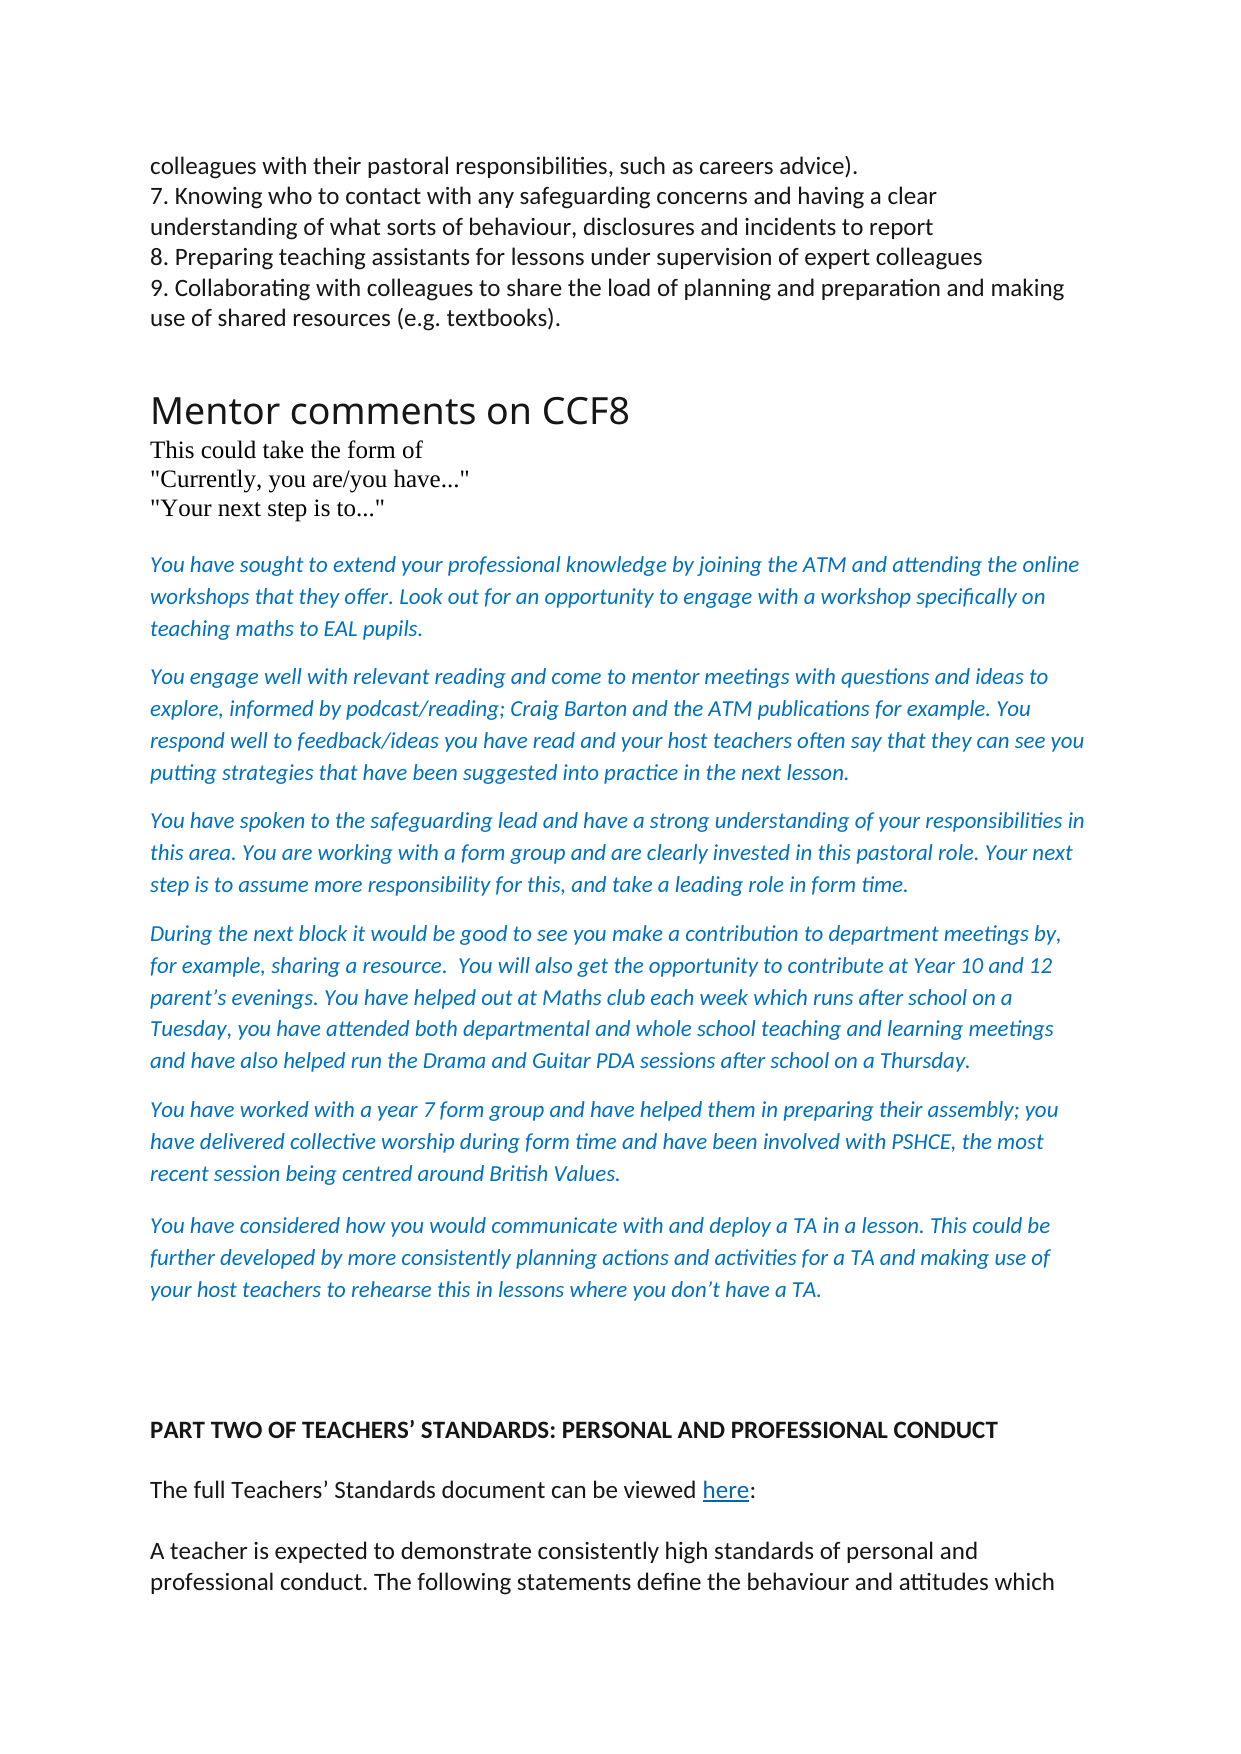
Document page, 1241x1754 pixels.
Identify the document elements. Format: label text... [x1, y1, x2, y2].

text You have considered how you would communicate with and deploy a TA in a lesson. This could be further developed by more consistently planning actions and activities for a TA and making use of your host teachers to rehearse this in lessons where you don’t have a TA. [150, 1211, 1090, 1303]
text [150, 1505, 1090, 1596]
text During the next block it would be good to see you make a contribution to department meetings by, for example, sharing a resource. You will also get the opportunity to contribute at Year 10 and 12 parent’s evenings. You have helped out at Maths club each week which runs after school on a Tuesday, you have attended both departmental and whole school teaching and learning meetings and have also helped run the Drama and Guitar PDA sessions after school on a Thursday. [150, 919, 1090, 1074]
text You have worked with a year 7 form group and have helped them in preparing their assembly; you have delivered collective worship during form time and have been involved with PSHCE, the most recent session being centred around British Values. [150, 1095, 1090, 1187]
text You have spoken to the safeguarding lead and have a strong understanding of your responsibilities in this area. You are working with a form group and are clearly invested in this pastoral role. Your next step is to assume more responsibility for this, and take a leading role in form time. [150, 807, 1090, 898]
text This could take the form of "Currently, you are/you have..." "Your next step is to..." [150, 435, 1090, 521]
text The full Teachers’ Standards document can be viewed here: [150, 1474, 1090, 1505]
text PART TWO OF TEACHERS’ STANDARDS: PERSONAL AND PROFESSIONAL CONDUCT [150, 1414, 1090, 1445]
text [150, 150, 1090, 333]
text You engage well with relevant reading and come to mentor meetings with questions and ideas to explore, informed by podcast/reading; Craig Barton and the ATM publications for example. You respond well to feedback/ideas you have read and your host teachers often say that they can see you putting strategies that have been suggested into practice in the next lesson. [150, 662, 1090, 786]
text Mentor comments on CCF8 [150, 384, 1090, 435]
text You have sought to extend your professional knowledge by joining the ATM and attending the online workshops that they offer. Look out for an opportunity to engage with a workshop specifically on teaching maths to EAL pupils. [150, 550, 1090, 642]
